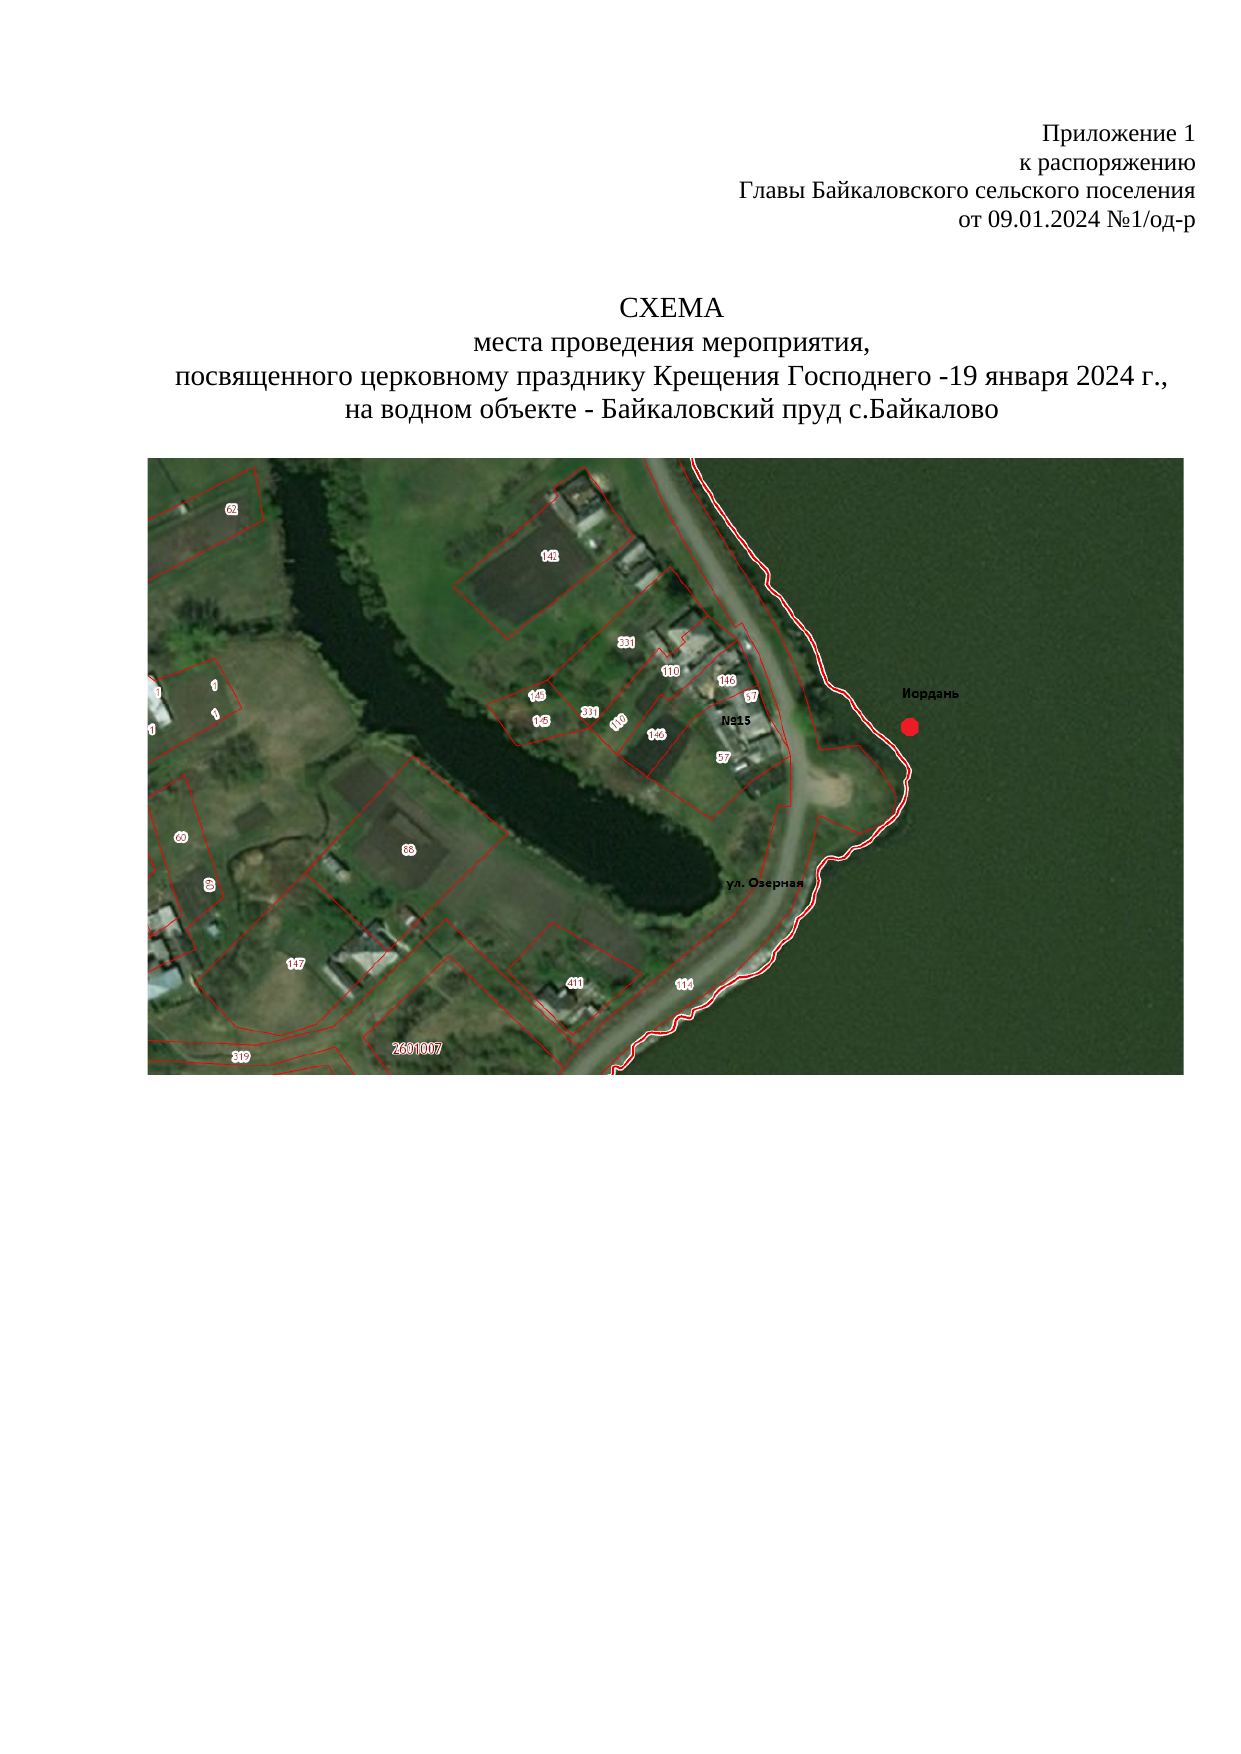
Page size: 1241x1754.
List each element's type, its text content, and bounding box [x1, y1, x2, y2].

text Приложение 1 [148, 118, 1196, 147]
picture [147, 458, 1184, 1075]
text к распоряжению [148, 147, 1196, 176]
text Главы Байкаловского сельского поселения [148, 176, 1196, 204]
text места проведения мероприятия, посвященного церковному празднику Крещения Господнего -19 января 2024 г., на водном объекте - Байкаловский пруд с.Байкалово [148, 324, 1196, 425]
text от 09.01.2024 №1/од-р [148, 204, 1196, 233]
text СХЕМА [148, 291, 1196, 324]
